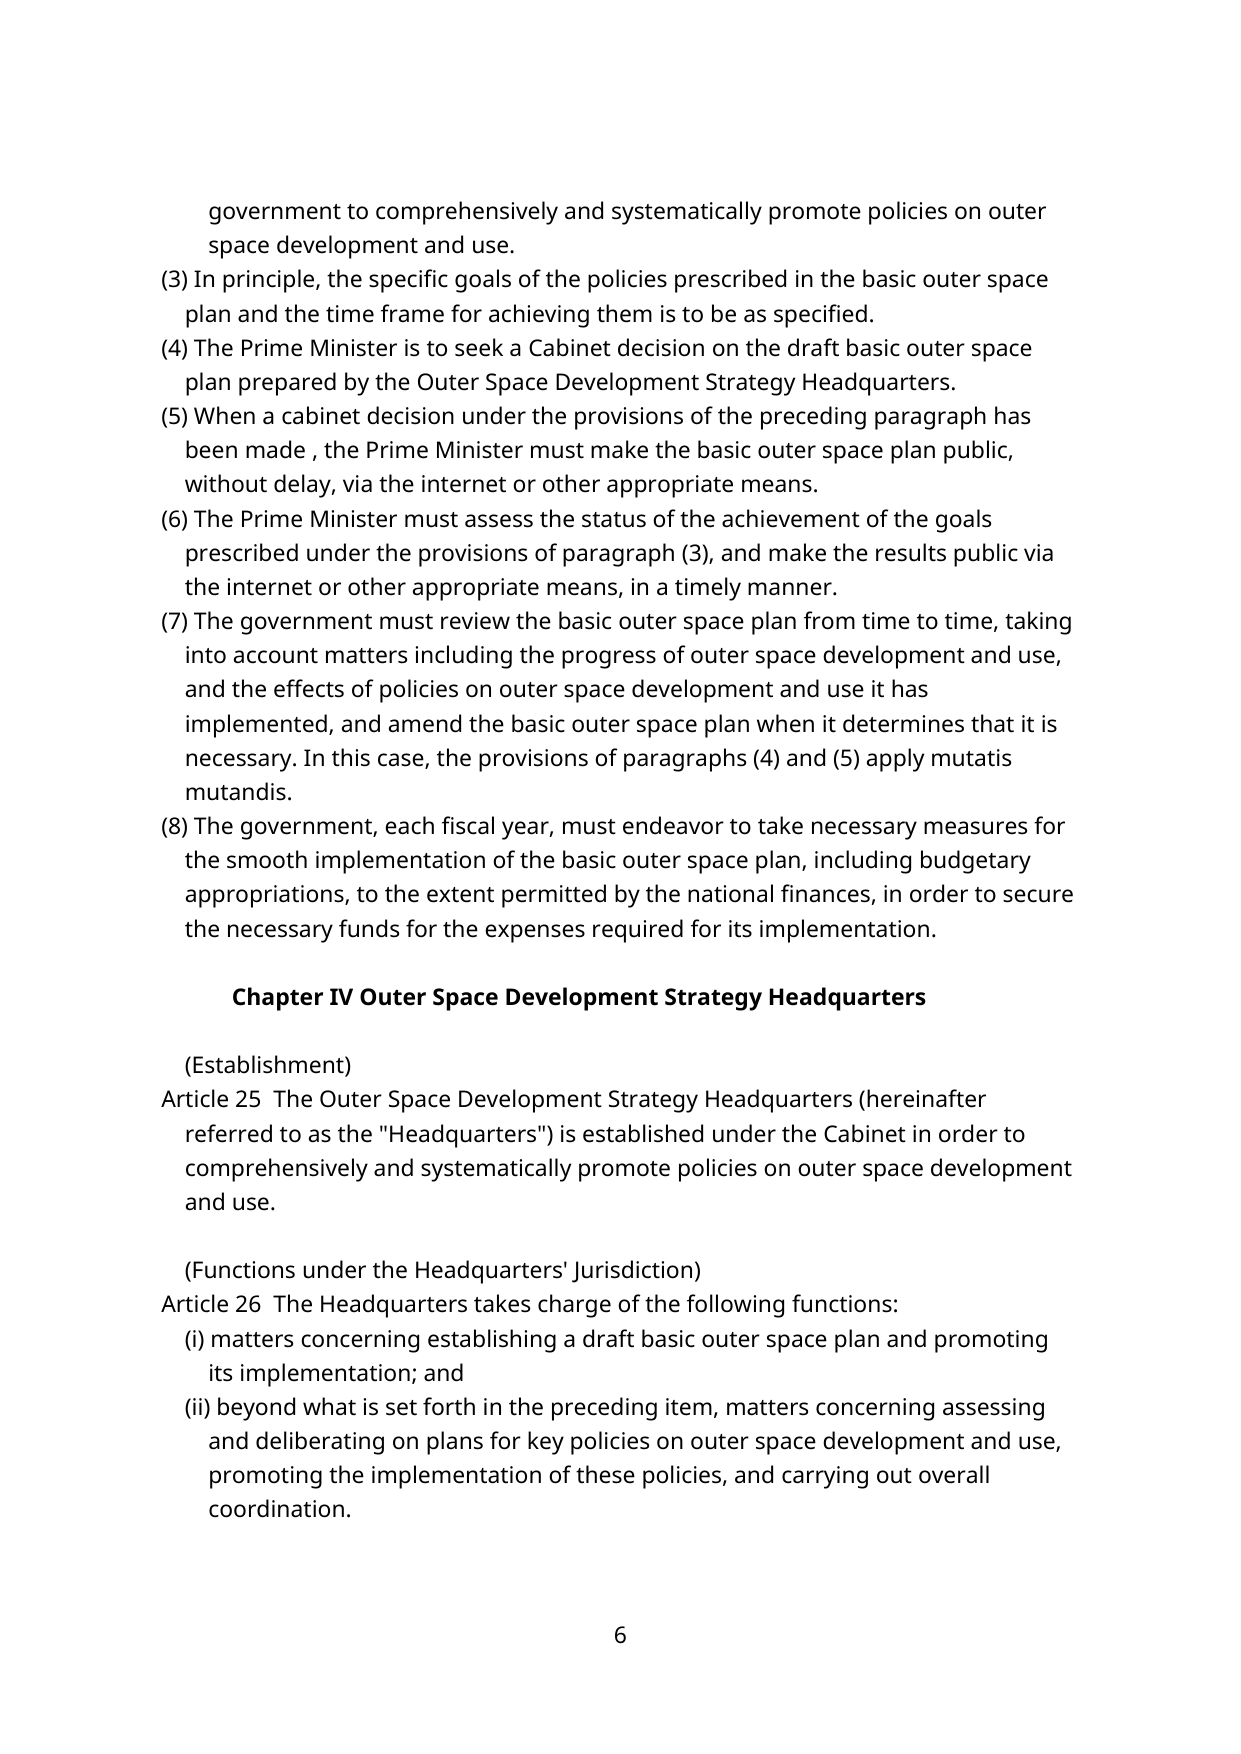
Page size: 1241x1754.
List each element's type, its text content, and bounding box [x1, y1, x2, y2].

text (8) The government, each fiscal year, must endeavor to take necessary measures for the smooth implementation of the basic outer space plan, including budgetary appropriations, to the extent permitted by the national finances, in order to secure the necessary funds for the expenses required for its implementation. [161, 809, 1079, 945]
text (Establishment) [184, 1048, 1079, 1082]
text (7) The government must review the basic outer space plan from time to time, taking into account matters including the progress of outer space development and use, and the effects of policies on outer space development and use it has implemented, and amend the basic outer space plan when it determines that it is necessary. In this case, the provisions of paragraphs (4) and (5) apply mutatis mutandis. [161, 604, 1079, 809]
text Chapter IV Outer Space Development Strategy Headquarters [230, 979, 1079, 1014]
text (5) When a cabinet decision under the provisions of the preceding paragraph has been made , the Prime Minister must make the basic outer space plan public, without delay, via the internet or other appropriate means. [161, 399, 1079, 501]
text (6) The Prime Minister must assess the status of the achievement of the goals prescribed under the provisions of paragraph (3), and make the results public via the internet or other appropriate means, in a timely manner. [161, 501, 1079, 604]
text (i) matters concerning establishing a draft basic outer space plan and promoting its implementation; and [184, 1321, 1079, 1389]
text Article 26 The Headquarters takes charge of the following functions: [161, 1287, 1079, 1321]
text (3) In principle, the specific goals of the policies prescribed in the basic outer space plan and the time frame for achieving them is to be as specified. [161, 262, 1079, 330]
text (Functions under the Headquarters' Jurisdiction) [184, 1253, 1079, 1287]
text (4) The Prime Minister is to seek a Cabinet decision on the draft basic outer space plan prepared by the Outer Space Development Strategy Headquarters. [161, 330, 1079, 399]
text Article 25 The Outer Space Development Strategy Headquarters (hereinafter referred to as the "Headquarters") is established under the Cabinet in order to comprehensively and systematically promote policies on outer space development and use. [161, 1082, 1079, 1219]
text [184, 194, 1079, 262]
text (ii) beyond what is set forth in the preceding item, matters concerning assessing and deliberating on plans for key policies on outer space development and use, promoting the implementation of these policies, and carrying out overall coordination. [184, 1389, 1079, 1526]
